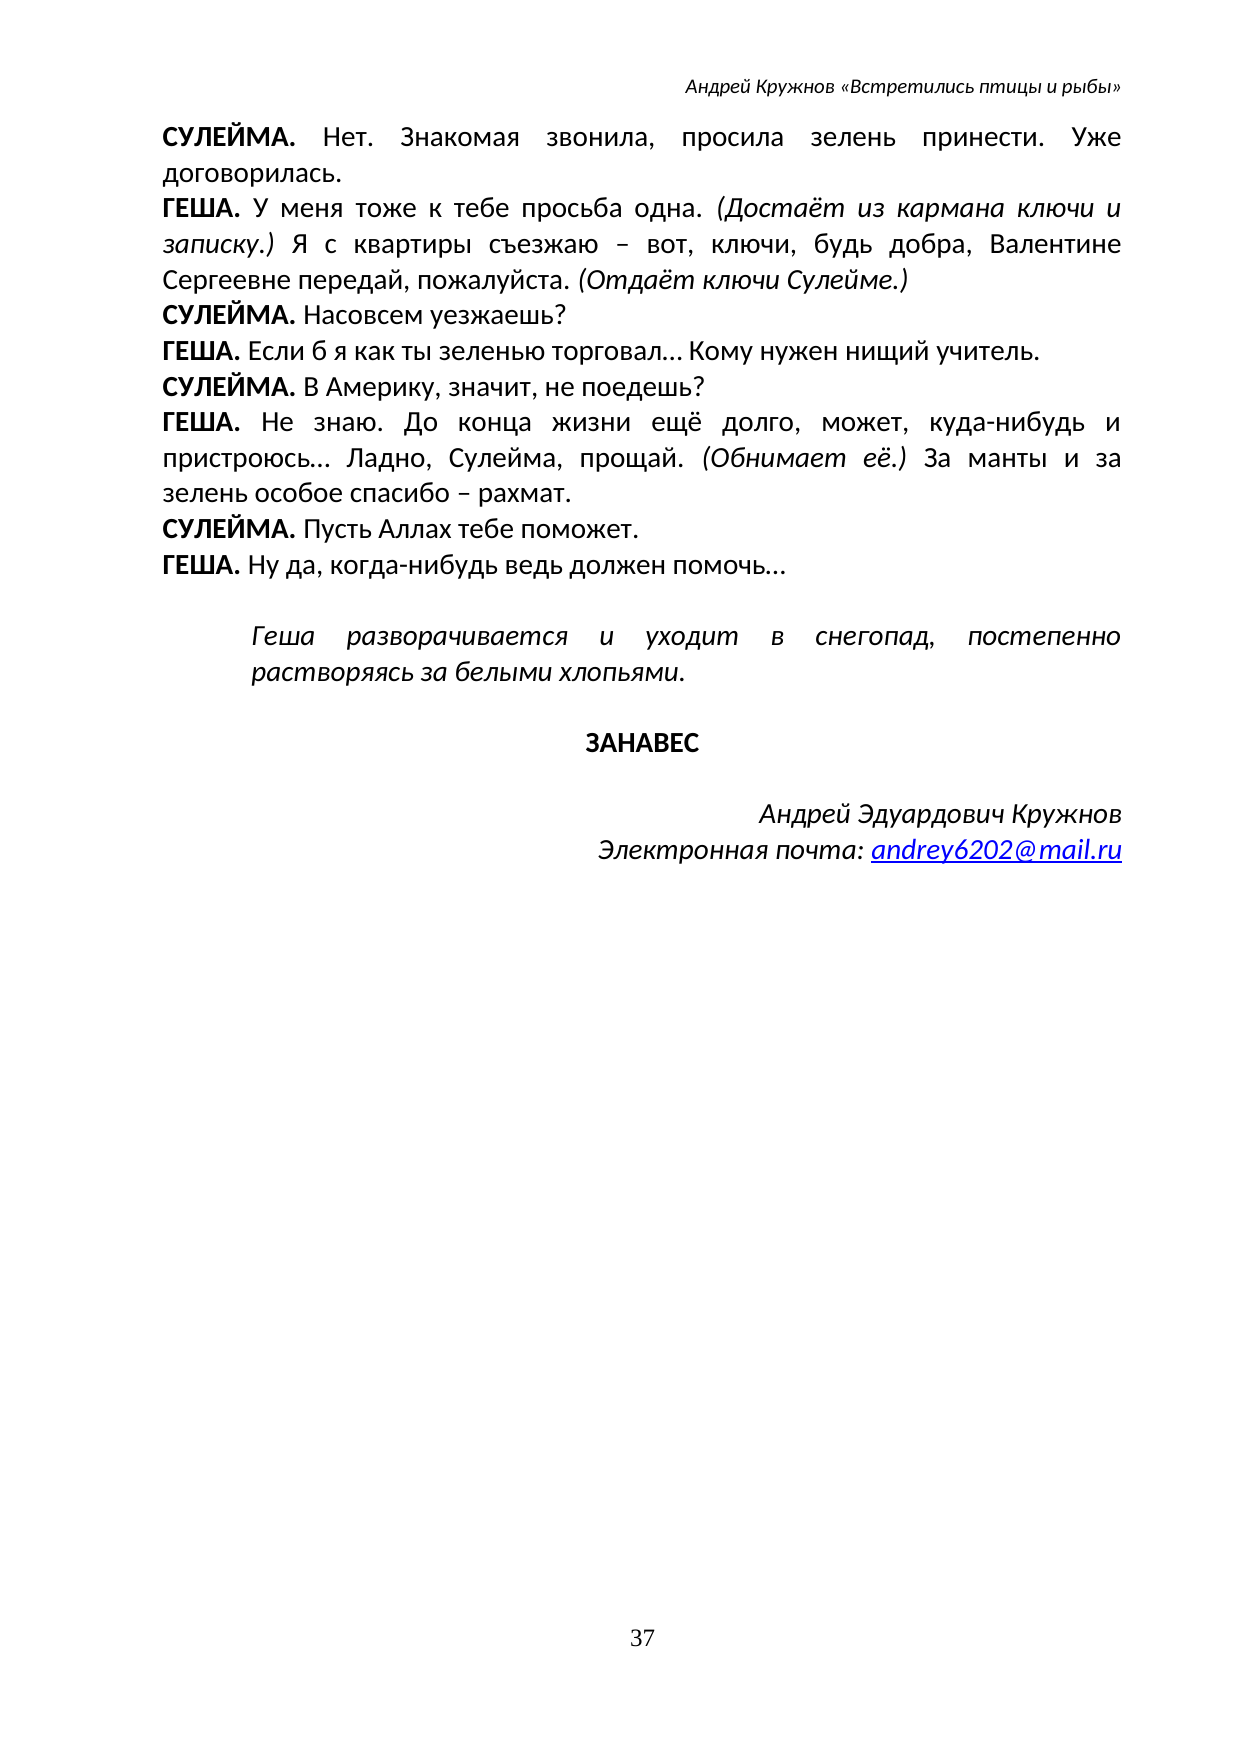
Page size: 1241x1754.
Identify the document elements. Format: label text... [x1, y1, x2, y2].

text Геша разворачивается и уходит в снегопад, постепенно растворяясь за белыми хлопьями. [251, 617, 1122, 688]
text ГЕША. У меня тоже к тебе просьба одна. (Достаёт из кармана ключи и записку.) Я с квартиры съезжаю – вот, ключи, будь добра, Валентине Сергеевне передай, пожалуйста. (Отдаёт ключи Сулейме.) [162, 189, 1122, 296]
text ГЕША. Ну да, когда-нибудь ведь должен помочь… [162, 546, 1122, 581]
text Электронная почта: andrey6202@mail.ru [162, 831, 1122, 866]
text СУЛЕЙМА. Нет. Знакомая звонила, просила зелень принести. Уже договорилась. [162, 118, 1122, 189]
text ГЕША. Не знаю. До конца жизни ещё долго, может, куда-нибудь и пристроюсь… Ладно, Сулейма, прощай. (Обнимает её.) За манты и за зелень особое спасибо – рахмат. [162, 403, 1122, 510]
text СУЛЕЙМА. Пусть Аллах тебе поможет. [162, 510, 1122, 546]
text СУЛЕЙМА. В Америку, значит, не поедешь? [162, 368, 1122, 403]
text ЗАНАВЕС [162, 724, 1122, 759]
text ГЕША. Если б я как ты зеленью торговал… Кому нужен нищий учитель. [162, 332, 1122, 368]
text Андрей Эдуардович Кружнов [162, 795, 1122, 831]
text СУЛЕЙМА. Насовсем уезжаешь? [162, 296, 1122, 332]
